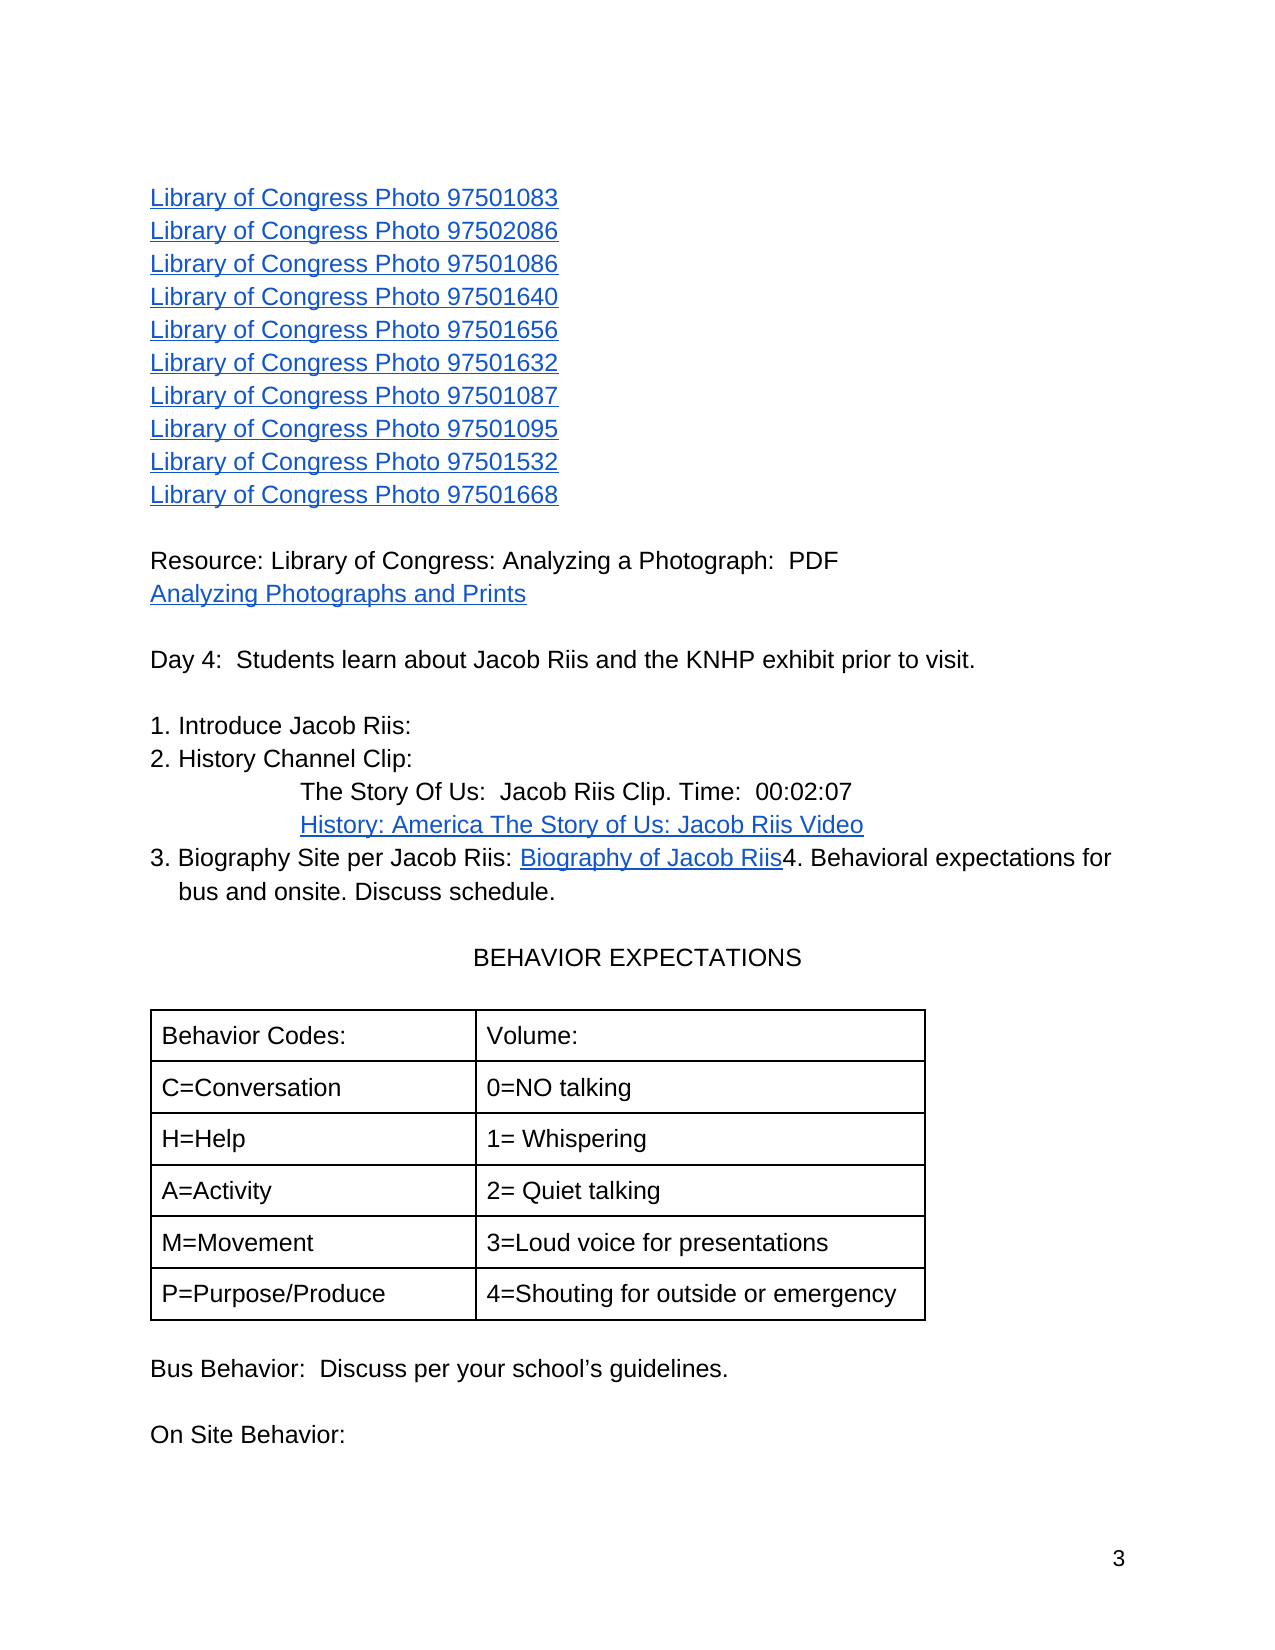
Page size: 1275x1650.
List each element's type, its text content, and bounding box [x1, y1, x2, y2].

table_header Volume: [477, 1011, 924, 1060]
text Library of Congress Photo 97502086 [150, 216, 1125, 245]
text Library of Congress Photo 97501083 [150, 183, 1125, 212]
text Library of Congress Photo 97501087 [150, 381, 1125, 410]
table_cell 0=NO talking [477, 1062, 924, 1112]
list Introduce Jacob Riis: [150, 711, 1125, 740]
table_cell C=Conversation [152, 1062, 475, 1112]
table_cell M=Movement [152, 1217, 475, 1267]
text On Site Behavior: [150, 1420, 1125, 1448]
table_cell P=Purpose/Produce [152, 1269, 475, 1318]
text BEHAVIOR EXPECTATIONS [150, 942, 1125, 971]
text Library of Congress Photo 97501532 [150, 447, 1125, 476]
text Analyzing Photographs and Prints [150, 579, 1125, 608]
table_cell 1= Whispering [477, 1114, 924, 1163]
text Resource: Library of Congress: Analyzing a Photograph: PDF [150, 546, 1125, 575]
table_header Behavior Codes: [152, 1011, 475, 1060]
text Library of Congress Photo 97501632 [150, 348, 1125, 377]
table_cell 4=Shouting for outside or emergency [477, 1269, 924, 1318]
text Day 4: Students learn about Jacob Riis and the KNHP exhibit prior to visit. [150, 645, 1125, 674]
table_cell A=Activity [152, 1166, 475, 1215]
text History: America The Story of Us: Jacob Riis Video [300, 810, 1125, 839]
text Library of Congress Photo 97501668 [150, 480, 1125, 509]
text 3. Biography Site per Jacob Riis: Biography of Jacob Riis4. Behavioral expectations for bus and onsite. Discuss schedule. [150, 843, 1125, 905]
text Library of Congress Photo 97501656 [150, 315, 1125, 344]
text Library of Congress Photo 97501086 [150, 249, 1125, 278]
text Library of Congress Photo 97501095 [150, 414, 1125, 443]
table_cell 2= Quiet talking [477, 1166, 924, 1215]
text Library of Congress Photo 97501640 [150, 282, 1125, 311]
text Bus Behavior: Discuss per your school’s guidelines. [150, 1354, 1125, 1382]
text The Story Of Us: Jacob Riis Clip. Time: 00:02:07 [300, 777, 1125, 806]
table_cell 3=Loud voice for presentations [477, 1217, 924, 1267]
list History Channel Clip: [150, 744, 1125, 773]
table_cell H=Help [152, 1114, 475, 1163]
